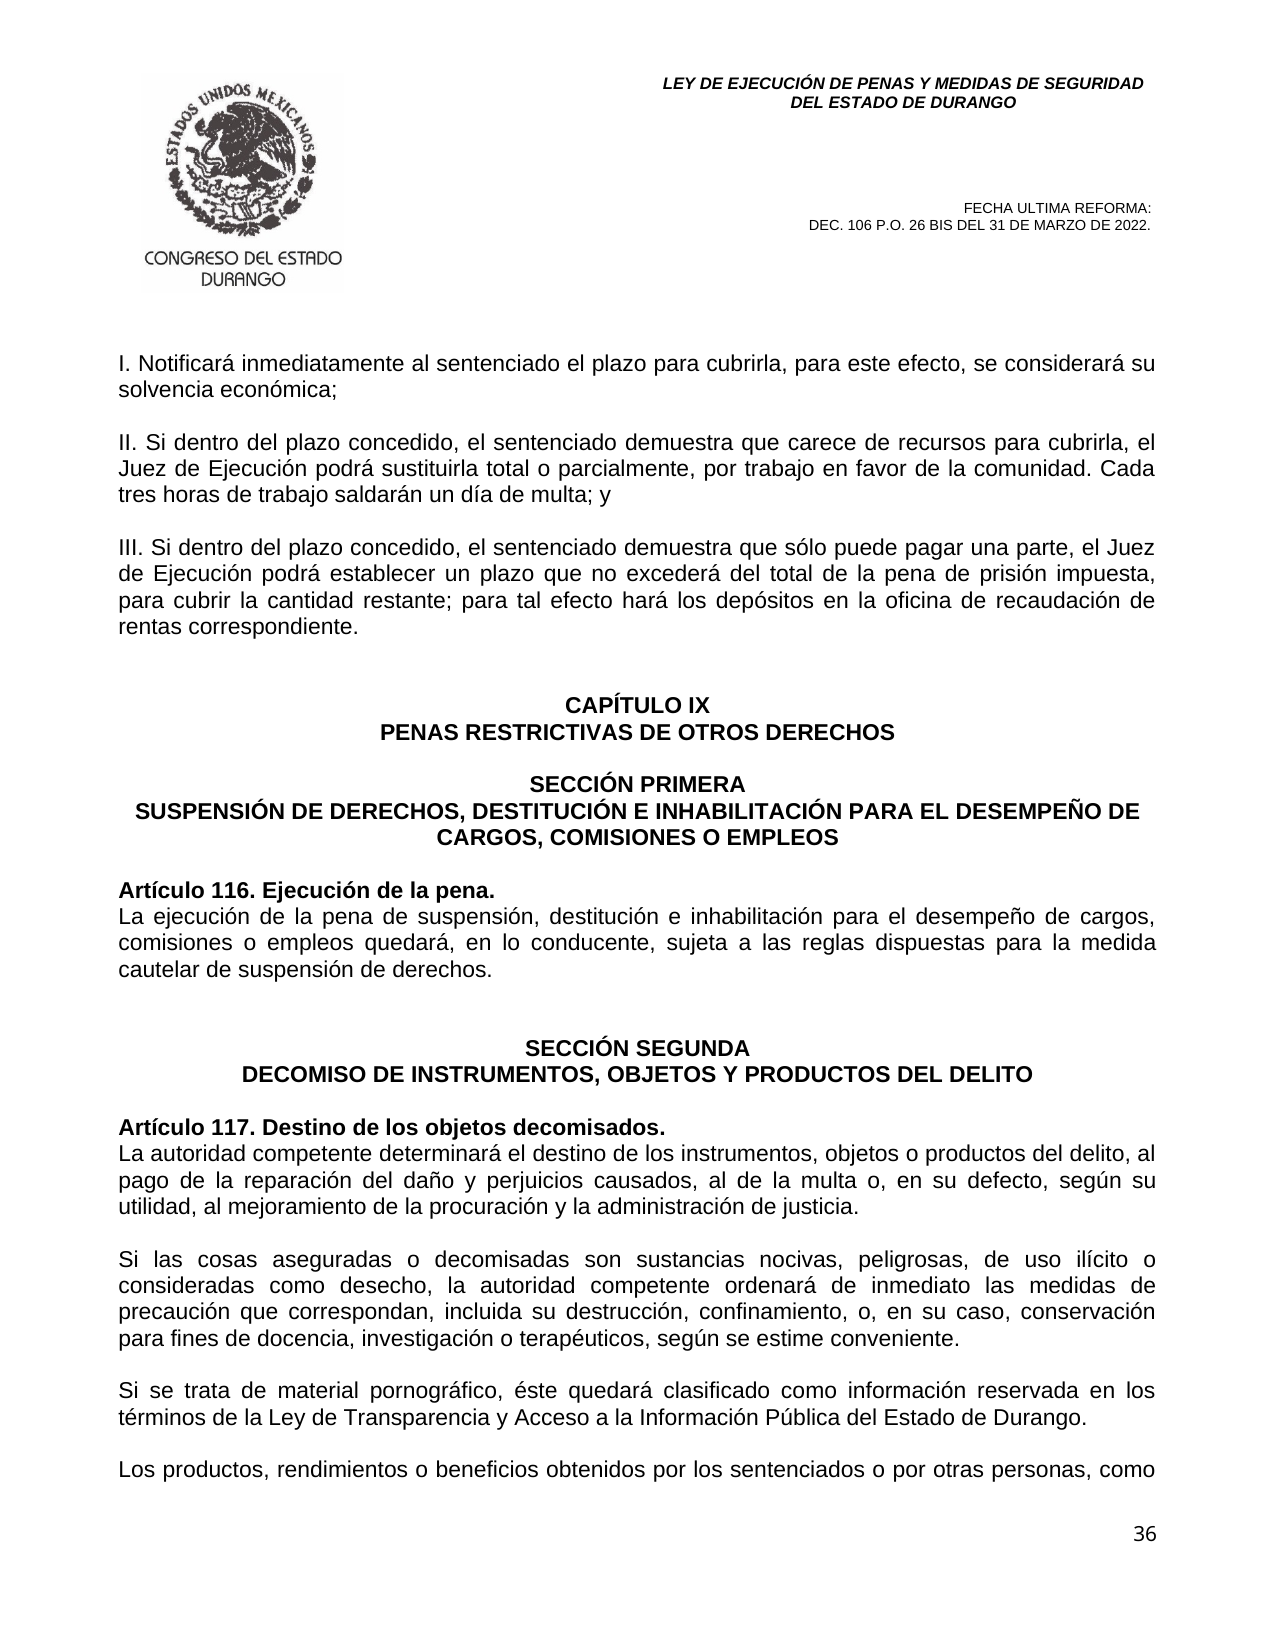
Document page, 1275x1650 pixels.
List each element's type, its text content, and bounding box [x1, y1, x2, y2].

text Si las cosas aseguradas o decomisadas son sustancias nocivas, peligrosas, de uso ilícito o consideradas como desecho, la autoridad competente ordenará de inmediato las medidas de precaución que correspondan, incluida su destrucción, confinamiento, o, en su caso, conservación para fines de docencia, investigación o terapéuticos, según se estime conveniente. [118, 1246, 1157, 1351]
text CAPÍTULO IX [118, 692, 1157, 718]
text Si se trata de material pornográfico, éste quedará clasificado como información reservada en los términos de la Ley de Transparencia y Acceso a la Información Pública del Estado de Durango. [118, 1377, 1157, 1430]
text SECCIÓN SEGUNDA [118, 1035, 1157, 1061]
text I. Notificará inmediatamente al sentenciado el plazo para cubrirla, para este efecto, se considerará su solvencia económica; [118, 349, 1157, 402]
text La autoridad competente determinará el destino de los instrumentos, objetos o productos del delito, al pago de la reparación del daño y perjuicios causados, al de la multa o, en su defecto, según su utilidad, al mejoramiento de la procuración y la administración de justicia. [118, 1140, 1157, 1219]
text SECCIÓN PRIMERA [118, 771, 1157, 798]
text III. Si dentro del plazo concedido, el sentenciado demuestra que sólo puede pagar una parte, el Juez de Ejecución podrá establecer un plazo que no excederá del total de la pena de prisión impuesta, para cubrir la cantidad restante; para tal efecto hará los depósitos en la oficina de recaudación de rentas correspondiente. [118, 534, 1157, 639]
text PENAS RESTRICTIVAS DE OTROS DERECHOS [118, 718, 1157, 745]
text Artículo 116. Ejecución de la pena. [118, 877, 1157, 903]
picture [140, 73, 344, 293]
text SUSPENSIÓN DE DERECHOS, DESTITUCIÓN E INHABILITACIÓN PARA EL DESEMPEÑO DE CARGOS, COMISIONES O EMPLEOS [118, 798, 1157, 850]
text La ejecución de la pena de suspensión, destitución e inhabilitación para el desempeño de cargos, comisiones o empleos quedará, en lo conducente, sujeta a las reglas dispuestas para la medida cautelar de suspensión de derechos. [118, 903, 1157, 982]
text II. Si dentro del plazo concedido, el sentenciado demuestra que carece de recursos para cubrirla, el Juez de Ejecución podrá sustituirla total o parcialmente, por trabajo en favor de la comunidad. Cada tres horas de trabajo saldarán un día de multa; y [118, 429, 1157, 508]
text DECOMISO DE INSTRUMENTOS, OBJETOS Y PRODUCTOS DEL DELITO [118, 1061, 1157, 1087]
text Artículo 117. Destino de los objetos decomisados. [118, 1114, 1157, 1140]
